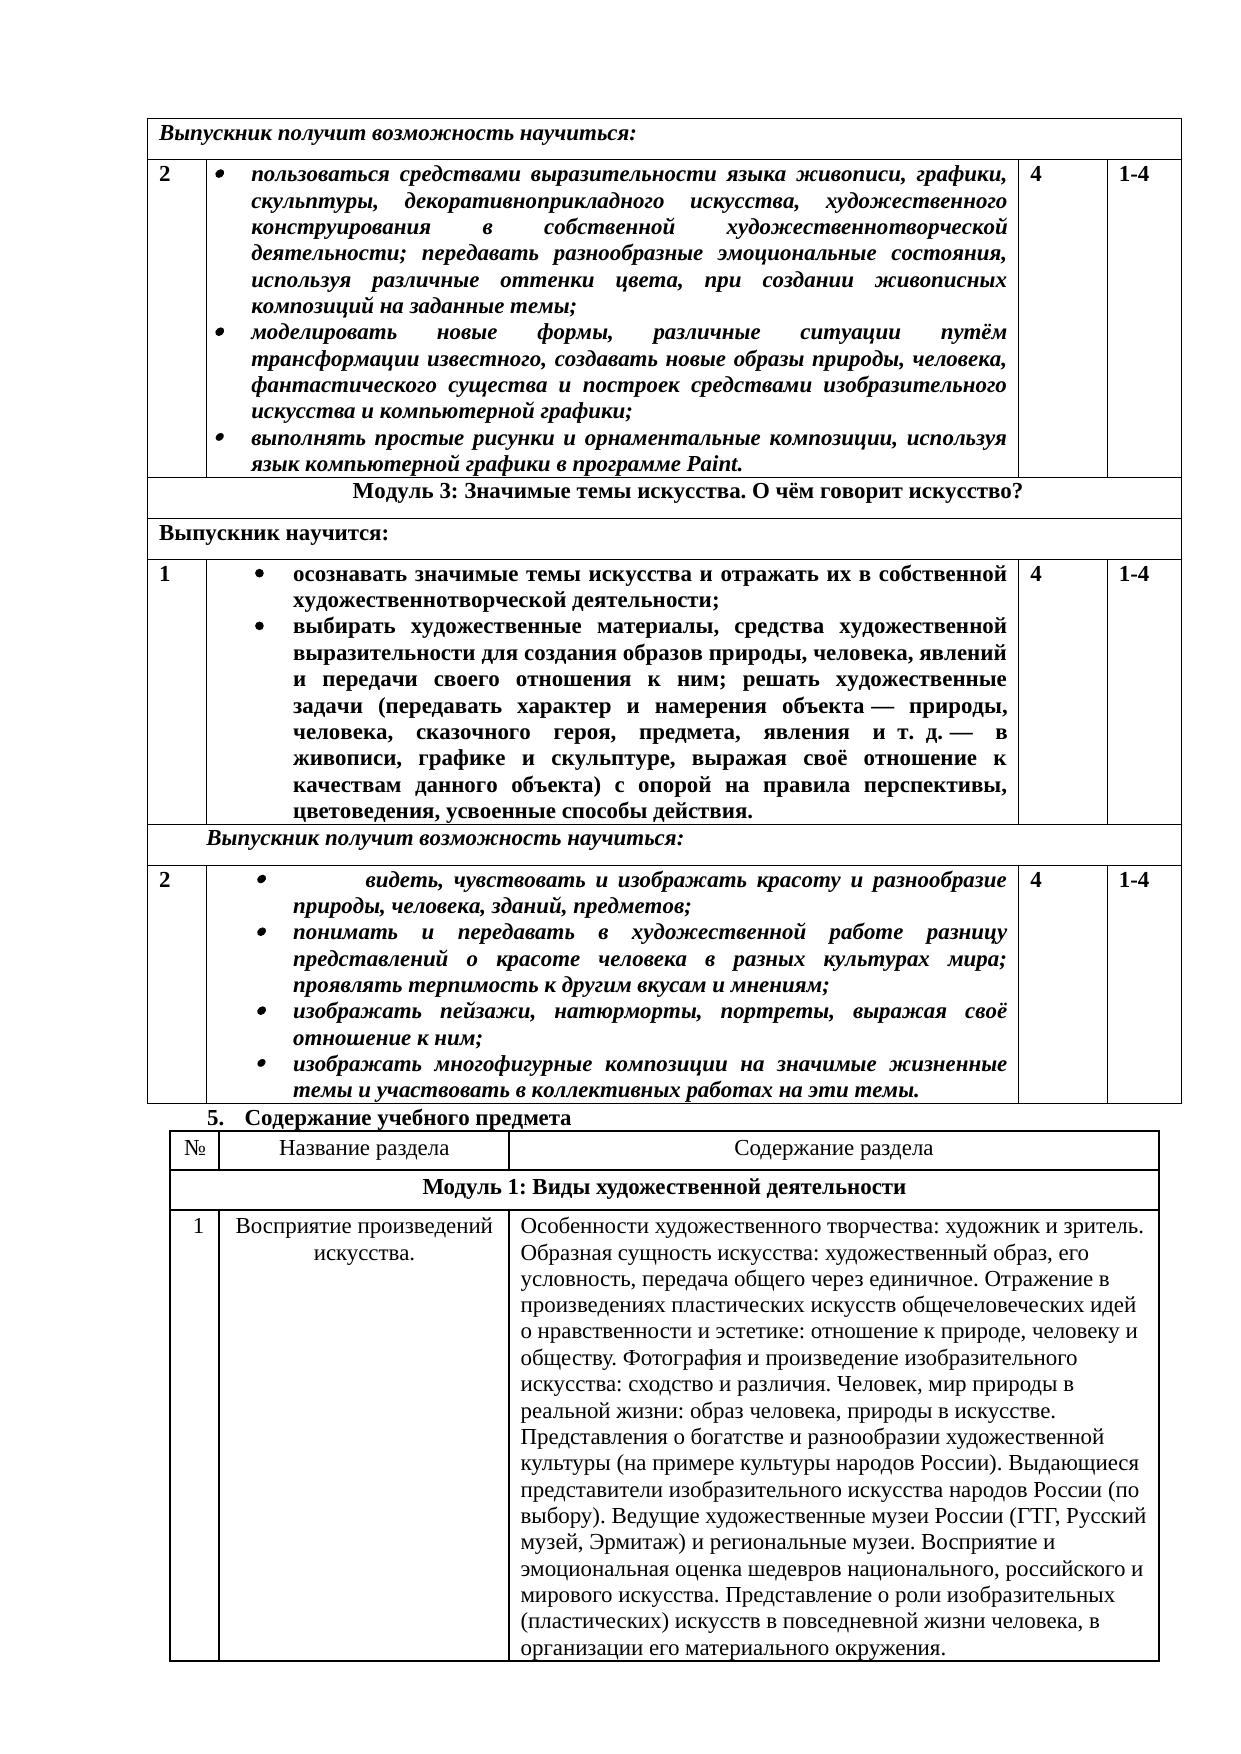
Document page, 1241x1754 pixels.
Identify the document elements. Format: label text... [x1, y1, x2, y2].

table_cell Выпускник получит возможность научиться: [148, 825, 1181, 864]
table_cell пользоваться средствами выразительности языка живописи, графики, скульптуры, декоративно­прикладного искусства, художественного конструирования в собственной художественно­творческой деятельности; передавать разнообразные эмоциональные состояния, используя различные оттенки цвета, при создании живописных композиций на заданные темы; моделировать новые формы, различные ситуации путём трансформации известного, создавать новые образы природы, человека, фантастического существа и построек средствами изобразительного искусства и компьютерной графики; выполнять простые рисунки и орнаментальные композиции, используя язык компьютерной графики в программе Paint. [207, 160, 1018, 477]
table_cell 1-4 [1108, 560, 1181, 823]
table_header № [171, 1132, 218, 1169]
table_cell 4 [1019, 866, 1107, 1103]
table_cell 2 [148, 866, 206, 1103]
list Содержание учебного предмета [207, 1104, 1152, 1130]
table_cell Особенности художественного творчества: художник и зритель. Образная сущность искусства: художественный образ, его условность, передача общего через единичное. Отражение в произведениях пластических искусств общечеловеческих идей о нравственности и эстетике: отношение к природе, человеку и обществу. Фотография и произведение изобразительного искусства: сходство и различия. Человек, мир природы в реальной жизни: образ человека, природы в искусстве. Представления о богатстве и разнообразии художественной культуры (на примере культуры народов России). Выдающиеся представители изобразительного искусства народов России (по выбору). Ведущие художественные музеи России (ГТГ, Русский музей, Эрмитаж) и региональные музеи. Восприятие и эмоциональная оценка шедевров национального, российского и мирового искусства. Представление о роли изобразительных (пластических) искусств в повседневной жизни человека, в организации его материального окружения. [510, 1211, 1158, 1660]
table_cell Модуль 1: Виды художественной деятельности [171, 1171, 1158, 1208]
table_cell Восприятие произведений искусства. [220, 1211, 508, 1660]
table_cell 4 [1019, 160, 1107, 477]
table_cell Модуль 3: Значимые темы искусства. О чём говорит искусство? [148, 478, 1181, 518]
table_cell 2 [148, 160, 206, 477]
table_cell видеть, чувствовать и изображать красоту и разнообразие природы, человека, зданий, предметов; понимать и передавать в художественной работе разницу представлений о красоте человека в разных культурах мира; проявлять терпимость к другим вкусам и мнениям; изображать пейзажи, натюрморты, портреты, выражая своё отношение к ним; изображать многофигурные композиции на значимые жизненные темы и участвовать в коллективных работах на эти темы. [207, 866, 1018, 1103]
table_cell Выпускник научится: [148, 519, 1181, 559]
table_cell 4 [1019, 560, 1107, 823]
table_cell 1 [171, 1211, 218, 1660]
table_cell 1-4 [1108, 160, 1181, 477]
table_header Содержание раздела [510, 1132, 1158, 1169]
table_header Название раздела [220, 1132, 508, 1169]
table_cell 1 [148, 560, 206, 823]
table_cell 1-4 [1108, 866, 1181, 1103]
table_cell Выпускник получит возможность научиться: [148, 119, 1181, 159]
table_cell осознавать значимые темы искусства и отражать их в собственной художественно­творческой деятельности; выбирать художественные материалы, средства художественной выразительности для создания образов природы, человека, явлений и передачи своего отношения к ним; решать художественные задачи (передавать характер и намерения объекта — природы, человека, сказочного героя, предмета, явления и т. д. — в живописи, графике и скульптуре, выражая своё отношение к качествам данного объекта) с опорой на правила перспективы, цветоведения, усвоенные способы действия. [207, 560, 1018, 823]
